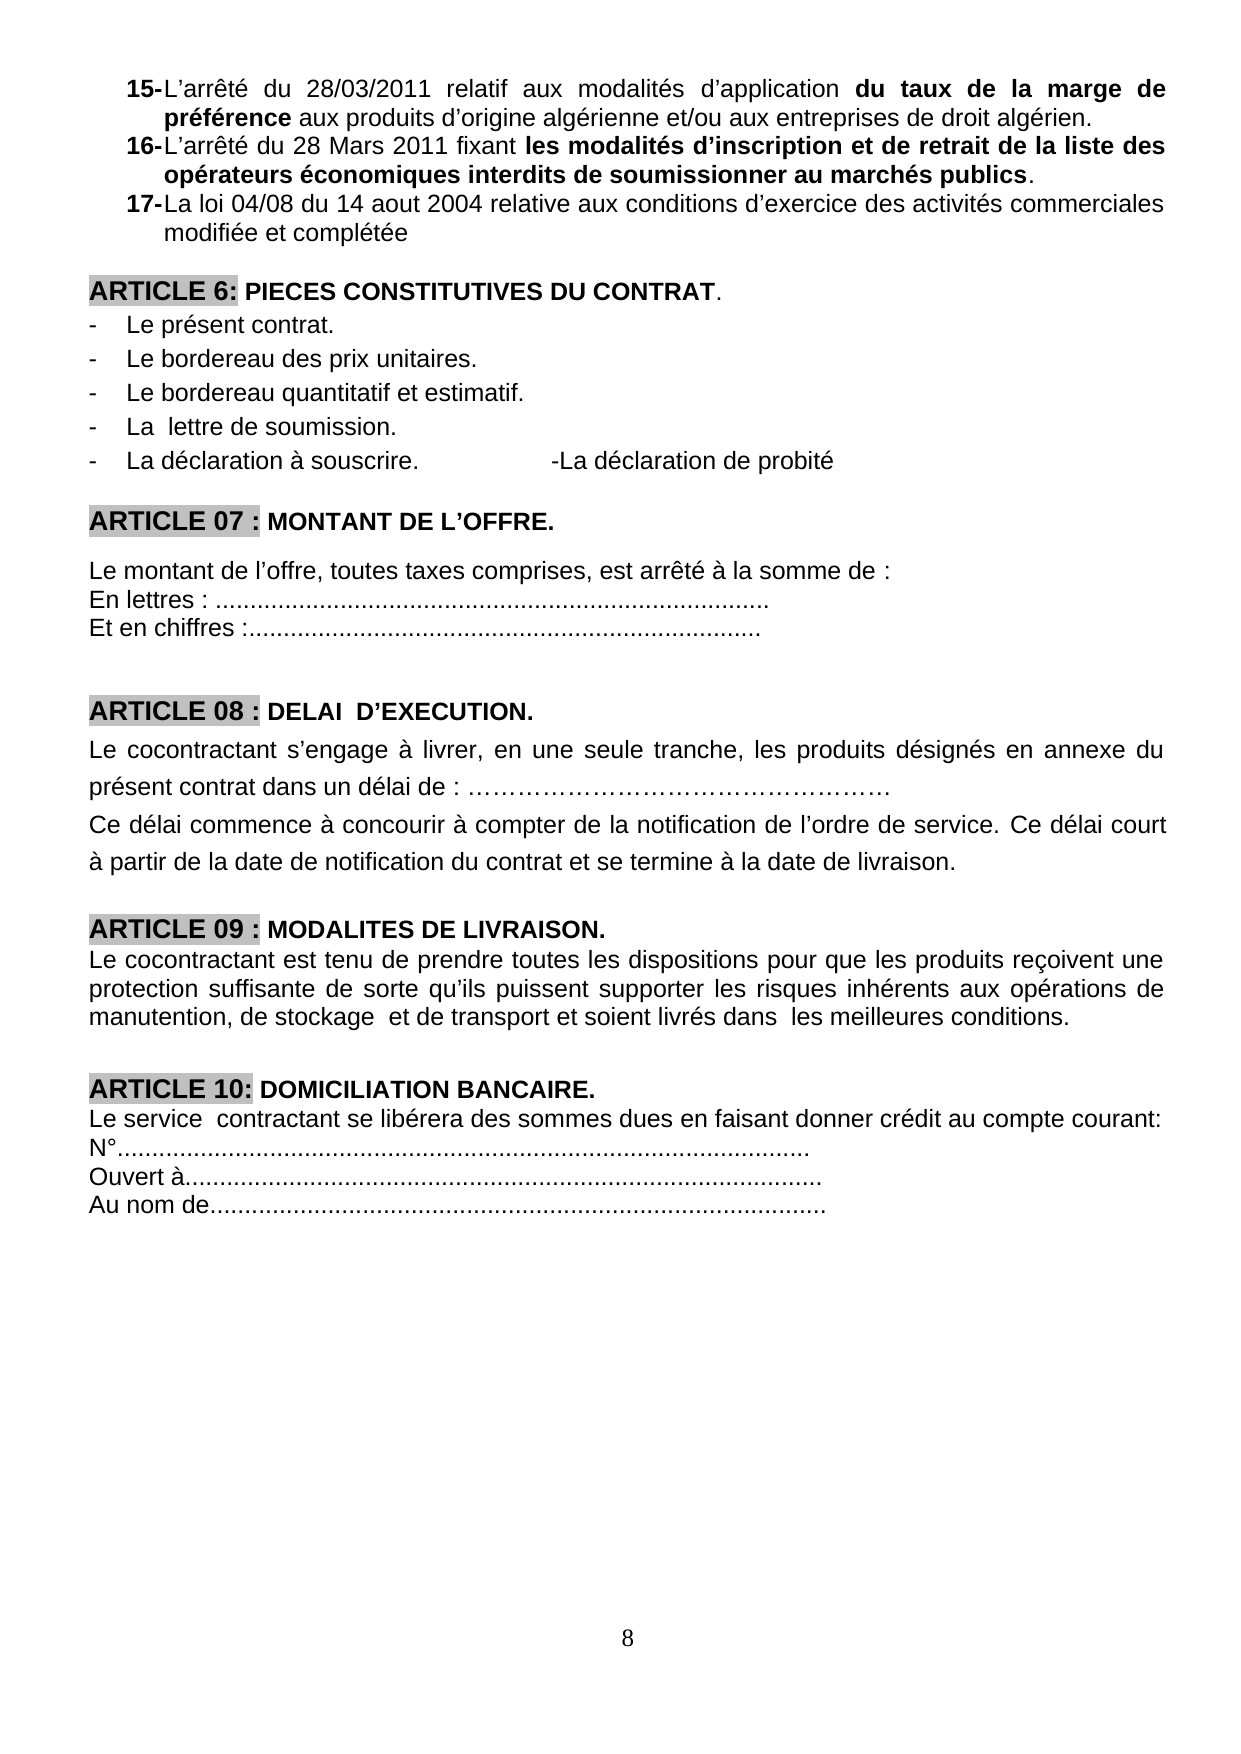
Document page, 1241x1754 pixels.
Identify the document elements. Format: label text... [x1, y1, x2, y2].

list L’arrêté du 28/03/2011 relatif aux modalités d’application du taux de la marge de préférence aux produits d’origine algérienne et/ou aux entreprises de droit algérien. [126, 74, 1167, 131]
text Et en chiffres :.......................................................................... [89, 613, 1167, 642]
text Ouvert à............................................................................................ [89, 1162, 1167, 1191]
text N°.................................................................................................... [89, 1133, 1167, 1162]
list L’arrêté du 28 Mars 2011 fixant les modalités d’inscription et de retrait de la liste des opérateurs économiques interdits de soumissionner au marchés publics. [126, 131, 1167, 189]
text Le service contractant se libérera des sommes dues en faisant donner crédit au compte courant: [89, 1104, 1167, 1133]
text Le montant de l’offre, toutes taxes comprises, est arrêté à la somme de : [89, 556, 1167, 584]
text ARTICLE 09 : MODALITES DE LIVRAISON. [89, 913, 1167, 945]
list La déclaration à souscrire. -La déclaration de probité [89, 443, 1167, 477]
text ARTICLE 08 : DELAI D’EXECUTION. [89, 684, 1167, 726]
text ARTICLE 07 : MONTANT DE L’OFFRE. [260, 505, 1167, 537]
text En lettres : ................................................................................ [89, 584, 1167, 613]
text ARTICLE 10: DOMICILIATION BANCAIRE. [253, 1073, 1167, 1104]
text Le cocontractant est tenu de prendre toutes les dispositions pour que les produits reçoivent une protection suffisante de sorte qu’ils puissent supporter les risques inhérents aux opérations de manutention, de stockage et de transport et soient livrés dans les meilleures conditions. [89, 945, 1167, 1031]
list Le présent contrat. [89, 306, 1167, 340]
text Ce délai commence à concourir à compter de la notification de l’ordre de service. Ce délai court à partir de la date de notification du contrat et se termine à la date de livraison. [89, 801, 1167, 876]
list Le bordereau quantitatif et estimatif. [89, 374, 1167, 408]
text Au nom de......................................................................................... [89, 1191, 1167, 1219]
list La lettre de soumission. [89, 408, 1167, 443]
text ARTICLE 6: PIECES CONSTITUTIVES DU CONTRAT. [238, 275, 1167, 306]
list Le bordereau des prix unitaires. [89, 340, 1167, 374]
list La loi 04/08 du 14 aout 2004 relative aux conditions d’exercice des activités commerciales modifiée et complétée [126, 189, 1167, 246]
text Le cocontractant s’engage à livrer, en une seule tranche, les produits désignés en annexe du présent contrat dans un délai de : …………………………………………… [89, 726, 1167, 801]
